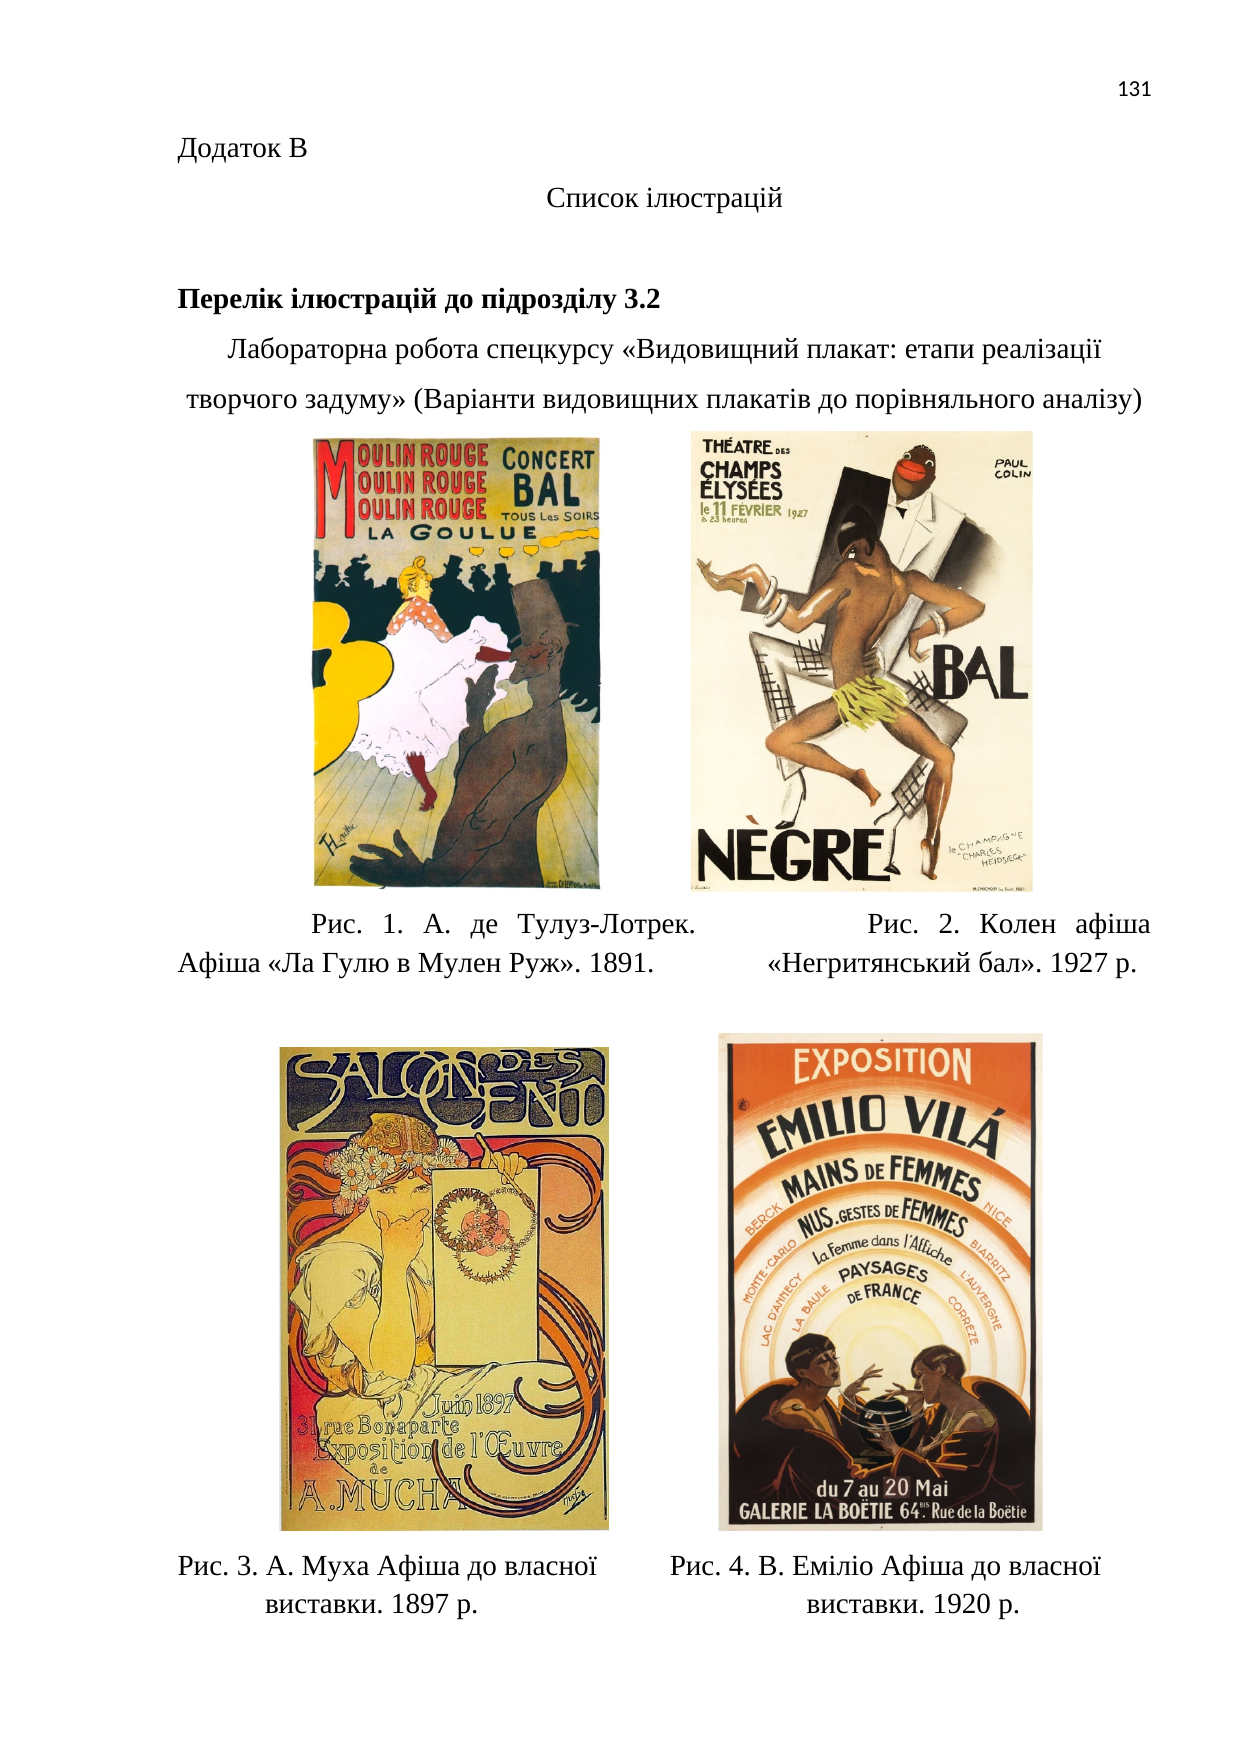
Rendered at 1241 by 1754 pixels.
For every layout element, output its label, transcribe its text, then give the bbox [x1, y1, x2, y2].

text виставки. 1897 р. виставки. 1920 р. [177, 1586, 1152, 1620]
text Рис. 3. А. Муха Афіша до власної Рис. 4. В. Еміліо Афіша до власної [177, 1548, 1152, 1581]
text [177, 130, 1152, 163]
picture [308, 431, 604, 892]
text Список ілюстрацій [177, 180, 1152, 214]
picture [718, 1033, 1043, 1531]
picture [690, 431, 1033, 892]
text Рис. 1. А. де Тулуз-Лотрек. Рис. 2. Колен афіша Афіша «Ла Гулю в Мулен Руж». 1891. «Негритянський бал». 1927 р. [177, 906, 1152, 978]
picture [279, 1047, 609, 1531]
text Перелік ілюстрацій до підрозділу 3.2 [177, 281, 1152, 314]
text Лабораторна робота спецкурсу «Видовищний плакат: етапи реалізації творчого задуму» (Варіанти видовищних плакатів до порівняльного аналізу) [177, 331, 1152, 415]
